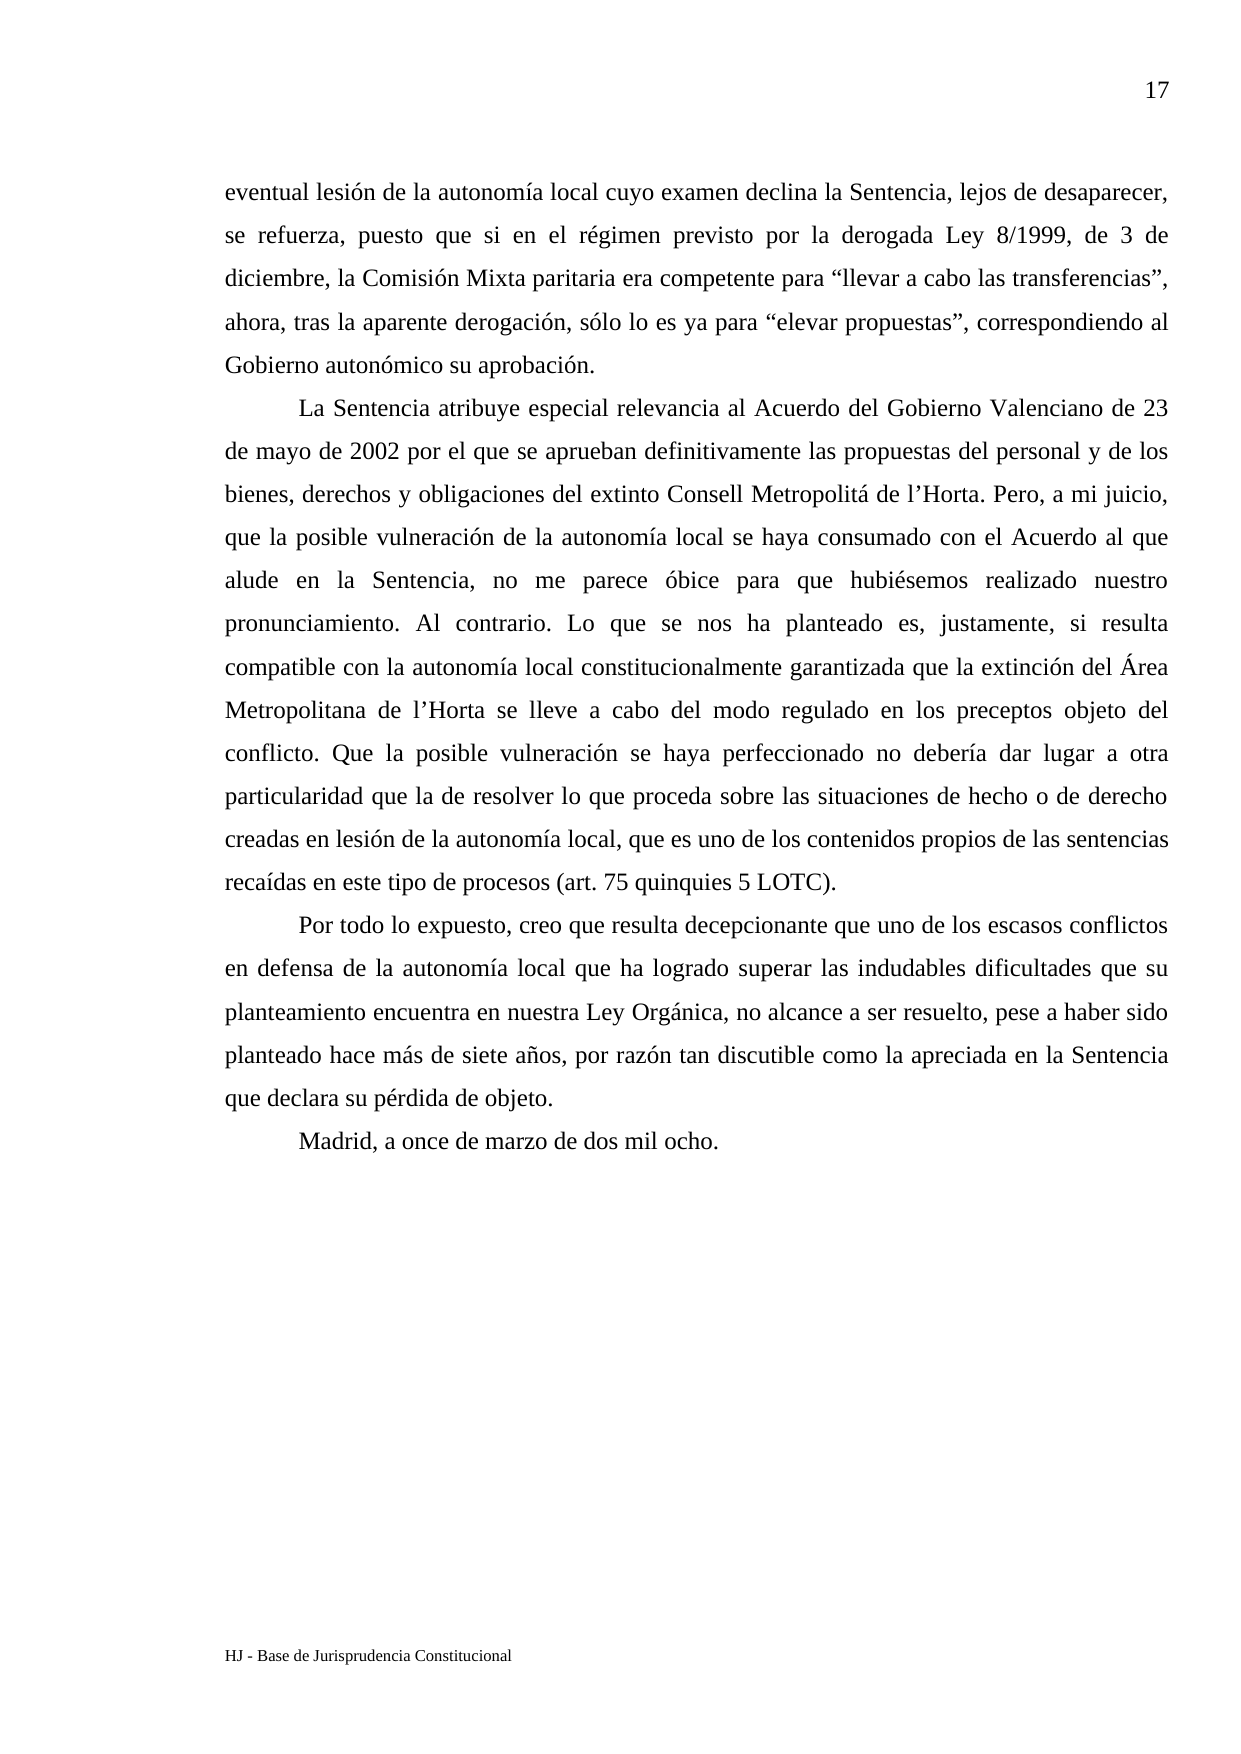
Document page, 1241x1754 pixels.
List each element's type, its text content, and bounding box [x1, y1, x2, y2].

text Por todo lo expuesto, creo que resulta decepcionante que uno de los escasos conflictos en defensa de la autonomía local que ha logrado superar las indudables dificultades que su planteamiento encuentra en nuestra Ley Orgánica, no alcance a ser resuelto, pese a haber sido planteado hace más de siete años, por razón tan discutible como la apreciada en la Sentencia que declara su pérdida de objeto. [224, 910, 1169, 1112]
text La Sentencia atribuye especial relevancia al Acuerdo del Gobierno Valenciano de 23 de mayo de 2002 por el que se aprueban definitivamente las propuestas del personal y de los bienes, derechos y obligaciones del extinto Consell Metropolitá de l’Horta. Pero, a mi juicio, que la posible vulneración de la autonomía local se haya consumado con el Acuerdo al que alude en la Sentencia, no me parece óbice para que hubiésemos realizado nuestro pronunciamiento. Al contrario. Lo que se nos ha planteado es, justamente, si resulta compatible con la autonomía local constitucionalmente garantizada que la extinción del Área Metropolitana de l’Horta se lleve a cabo del modo regulado en los preceptos objeto del conflicto. Que la posible vulneración se haya perfeccionado no debería dar lugar a otra particularidad que la de resolver lo que proceda sobre las situaciones de hecho o de derecho creadas en lesión de la autonomía local, que es uno de los contenidos propios de las sentencias recaídas en este tipo de procesos (art. 75 quinquies 5 LOTC). [224, 393, 1169, 896]
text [224, 177, 1169, 378]
text Madrid, a once de marzo de dos mil ocho. [224, 1126, 1169, 1155]
